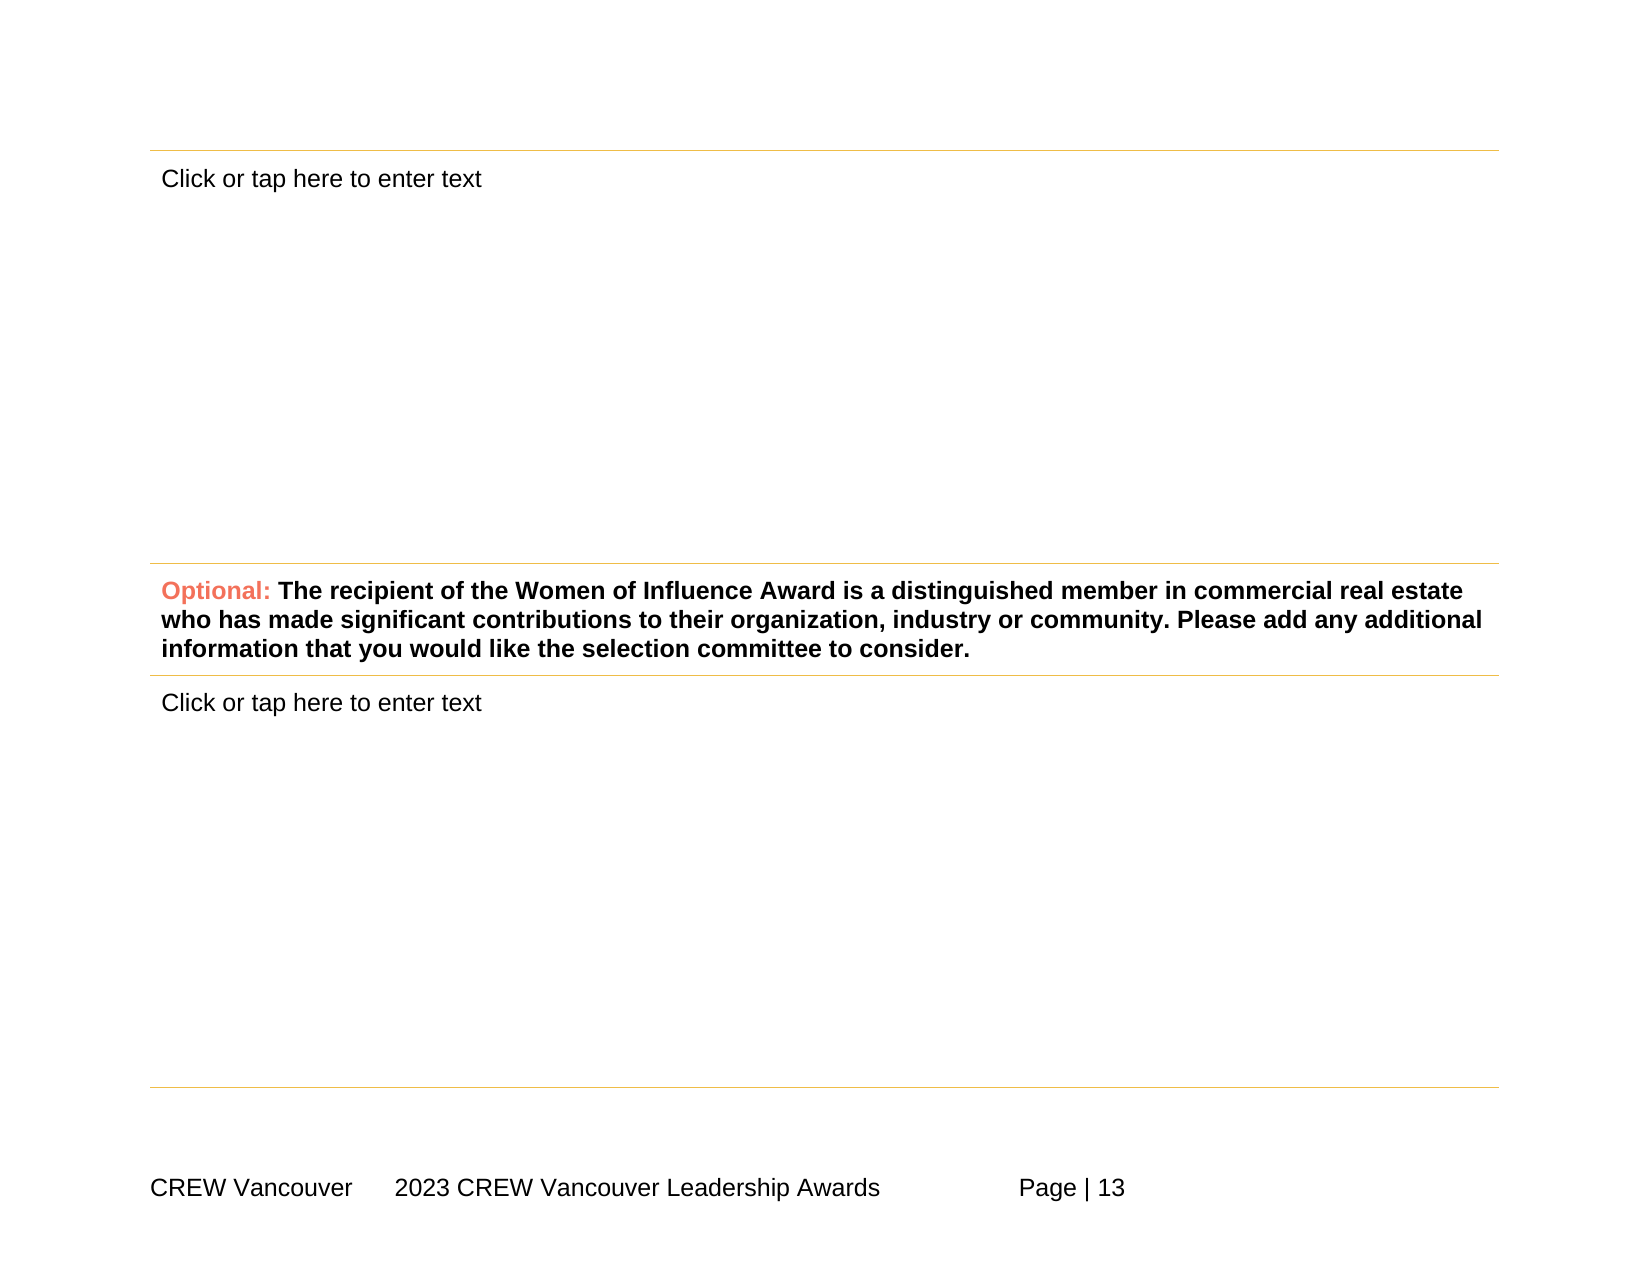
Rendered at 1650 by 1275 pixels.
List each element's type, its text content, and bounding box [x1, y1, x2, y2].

table_cell Optional: The recipient of the Women of Influence Award is a distinguished member in commercial real estate who has made significant contributions to their organization, industry or community. Please add any additional information that you would like the selection committee to consider. [150, 564, 1499, 675]
table_cell Click or tap here to enter text [150, 676, 1499, 1087]
table_cell Click or tap here to enter text [150, 151, 1499, 562]
